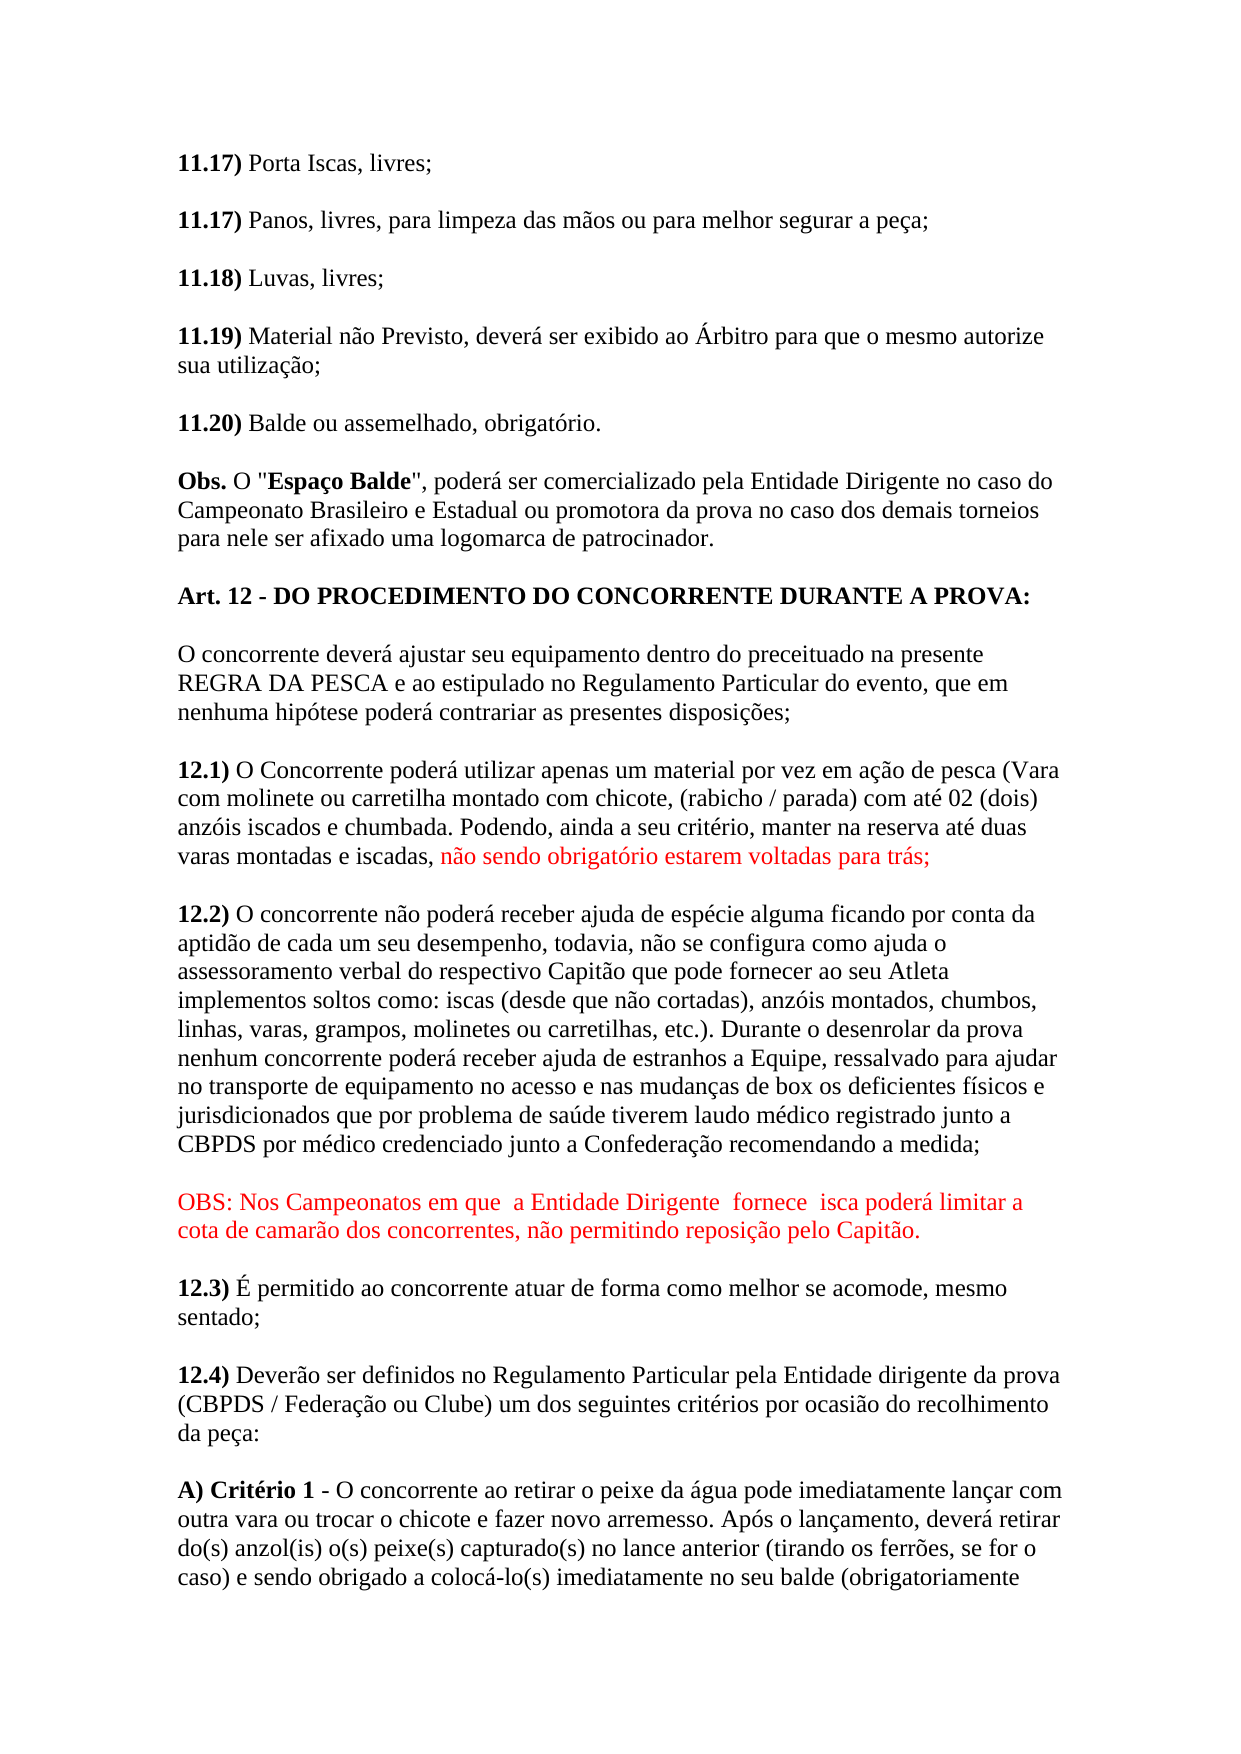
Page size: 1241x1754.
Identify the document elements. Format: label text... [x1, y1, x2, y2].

text 12.3) É permitido ao concorrente atuar de forma como melhor se acomode, mesmo sentado; [177, 1273, 1063, 1331]
text OBS: Nos Campeonatos em que a Entidade Dirigente fornece isca poderá limitar a cota de camarão dos concorrentes, não permitindo reposição pelo Capitão. [177, 1187, 1063, 1244]
text 11.17) Panos, livres, para limpeza das mãos ou para melhor segurar a peça; [177, 206, 1063, 234]
text O concorrente deverá ajustar seu equipamento dentro do preceituado na presente REGRA DA PESCA e ao estipulado no Regulamento Particular do evento, que em nenhuma hipótese poderá contrariar as presentes disposições; [177, 639, 1063, 726]
text 11.18) Luvas, livres; [177, 263, 1063, 292]
text 11.20) Balde ou assemelhado, obrigatório. [177, 408, 1063, 437]
text 11.17) Porta Iscas, livres; [177, 148, 1063, 176]
text Art. 12 - DO PROCEDIMENTO DO CONCORRENTE DURANTE A PROVA: [177, 581, 1063, 610]
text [177, 1476, 1063, 1591]
text 11.19) Material não Previsto, deverá ser exibido ao Árbitro para que o mesmo autorize sua utilização; [177, 321, 1063, 379]
text Obs. O "Espaço Balde", poderá ser comercializado pela Entidade Dirigente no caso do Campeonato Brasileiro e Estadual ou promotora da prova no caso dos demais torneios para nele ser afixado uma logomarca de patrocinador. [177, 466, 1063, 552]
text 12.1) O Concorrente poderá utilizar apenas um material por vez em ação de pesca (Vara com molinete ou carretilha montado com chicote, (rabicho / parada) com até 02 (dois) anzóis iscados e chumbada. Podendo, ainda a seu critério, manter na reserva até duas varas montadas e iscadas, não sendo obrigatório estarem voltadas para trás; [177, 755, 1063, 870]
text 12.2) O concorrente não poderá receber ajuda de espécie alguma ficando por conta da aptidão de cada um seu desempenho, todavia, não se configura como ajuda o assessoramento verbal do respectivo Capitão que pode fornecer ao seu Atleta implementos soltos como: iscas (desde que não cortadas), anzóis montados, chumbos, linhas, varas, grampos, molinetes ou carretilhas, etc.). Durante o desenrolar da prova nenhum concorrente poderá receber ajuda de estranhos a Equipe, ressalvado para ajudar no transporte de equipamento no acesso e nas mudanças de box os deficientes físicos e jurisdicionados que por problema de saúde tiverem laudo médico registrado junto a CBPDS por médico credenciado junto a Confederação recomendando a medida; [177, 899, 1063, 1158]
text 12.4) Deverão ser definidos no Regulamento Particular pela Entidade dirigente da prova (CBPDS / Federação ou Clube) um dos seguintes critérios por ocasião do recolhimento da peça: [177, 1360, 1063, 1446]
